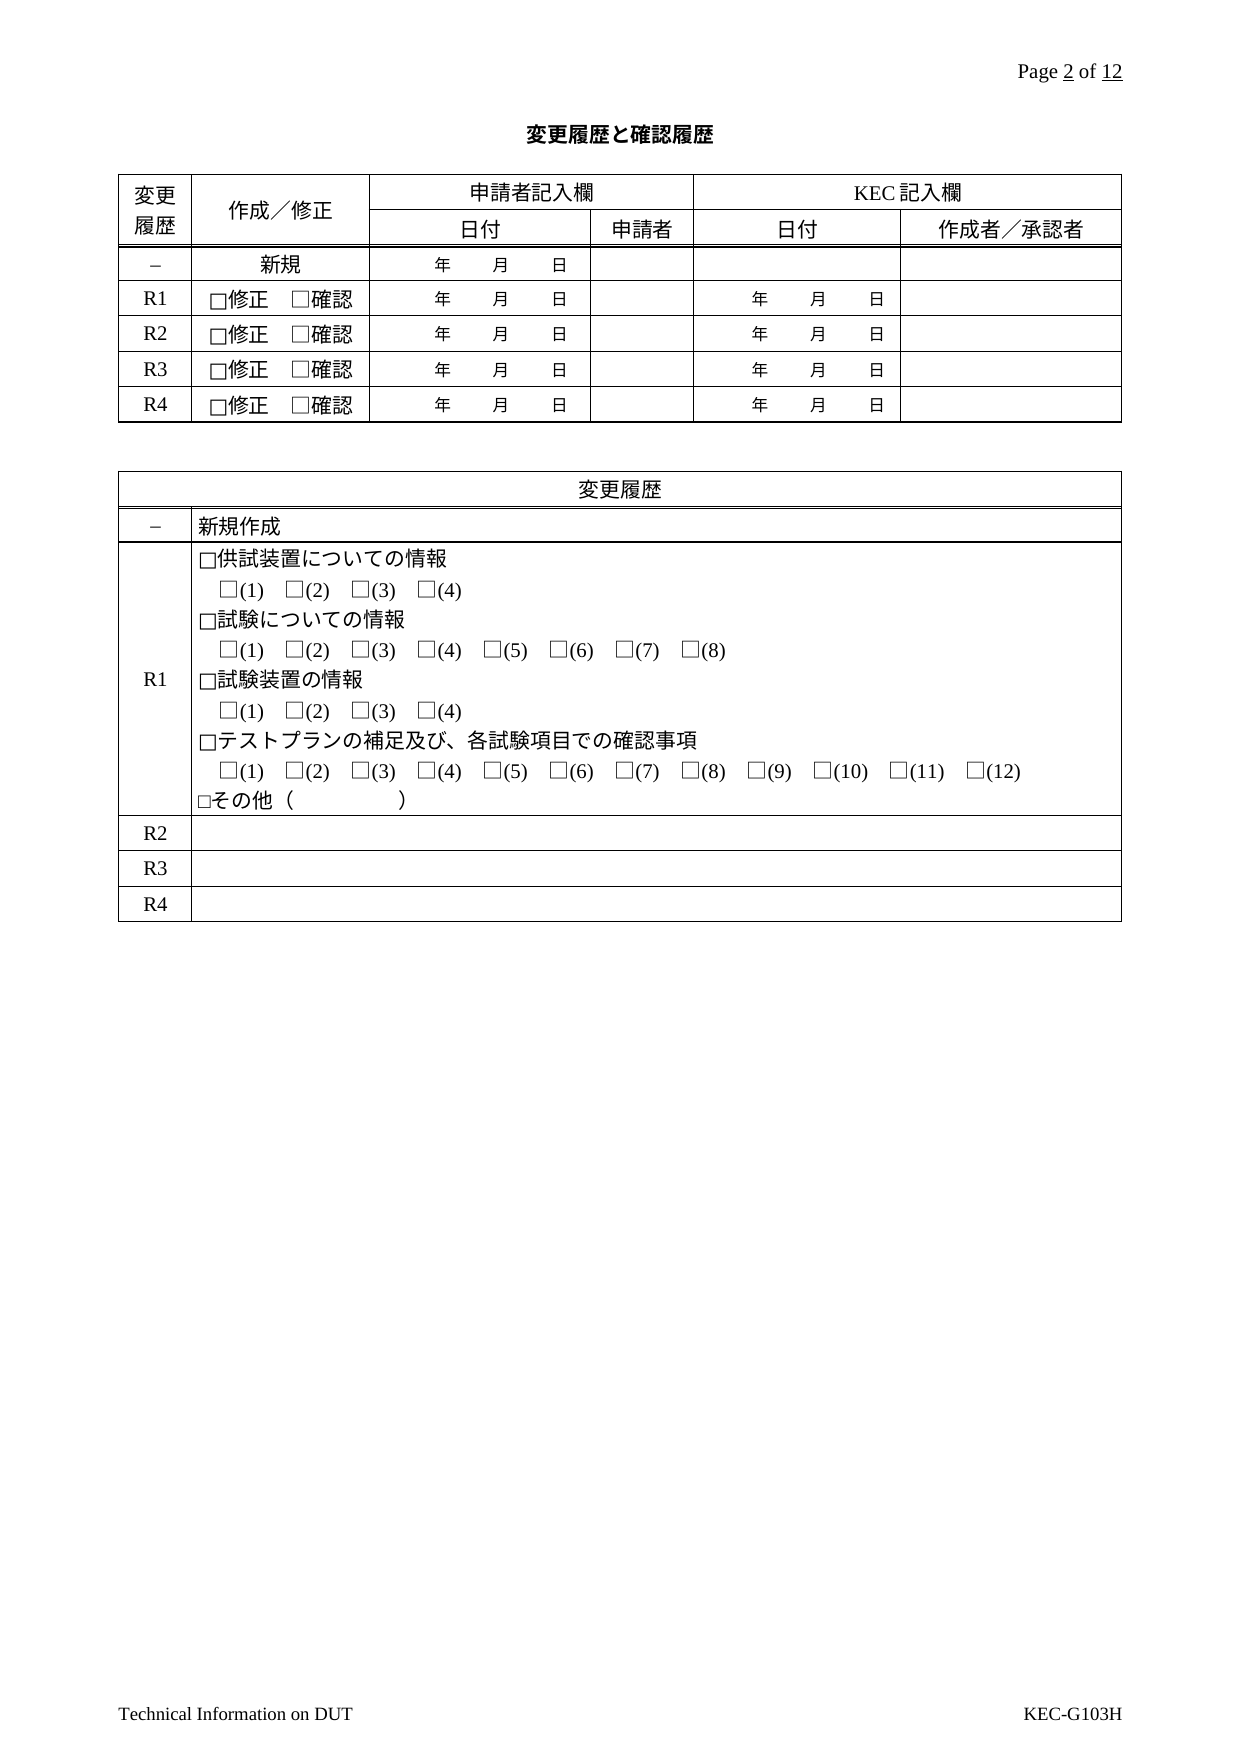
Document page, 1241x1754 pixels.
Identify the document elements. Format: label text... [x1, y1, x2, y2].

table_header 変更 履歴 [119, 175, 191, 244]
table_header 作成／修正 [192, 175, 369, 244]
table_cell 年 月 日 [694, 387, 900, 421]
table_cell 修正 確認 [192, 316, 369, 351]
table_cell R1 [119, 543, 191, 815]
table_cell [192, 887, 1121, 921]
table_cell R1 [119, 281, 191, 315]
table_header 変更履歴 [119, 472, 1121, 506]
table_cell 供試装置についての情報 (1) (2) (3) (4) 試験についての情報 (1) (2) (3) (4) (5) (6) (7) (8) 試験装置の情報 (1) (2) (3) (4) テストプランの補足及び、各試験項目での確認事項 (1) (2) (3) (4) (5) (6) (7) (8) (9) (10) (11) (12) □その他（ ） [192, 543, 1121, 815]
table_cell 新規 [192, 248, 369, 280]
table_cell R3 [119, 352, 191, 386]
table_cell [901, 316, 1121, 351]
table_cell [591, 352, 693, 386]
table_cell R2 [119, 316, 191, 351]
table_cell 年 月 日 [694, 316, 900, 351]
table_cell 年 月 日 [370, 316, 590, 351]
table_cell 申請者 [591, 210, 693, 244]
table_cell R4 [119, 387, 191, 421]
table_cell 日付 [370, 210, 590, 244]
table_header 申請者記入欄 [370, 175, 693, 209]
table_header KEC記入欄 [694, 175, 1121, 209]
table_cell 新規作成 [192, 509, 1121, 541]
table_cell [591, 387, 693, 421]
table_cell – [119, 509, 191, 541]
table_cell 修正 確認 [192, 387, 369, 421]
table_cell 作成者／承認者 [901, 210, 1121, 244]
table_cell 年 月 日 [694, 281, 900, 315]
table_cell 年 月 日 [370, 387, 590, 421]
table_cell [694, 248, 900, 280]
table_cell [591, 316, 693, 351]
table_cell 年 月 日 [370, 352, 590, 386]
table_cell 修正 確認 [192, 281, 369, 315]
subtitle 変更履歴と確認履歴 [118, 118, 1122, 148]
table_cell 年 月 日 [370, 248, 590, 280]
table_cell 修正 確認 [192, 352, 369, 386]
table_cell R4 [119, 887, 191, 921]
table_cell R3 [119, 851, 191, 886]
table_cell 年 月 日 [370, 281, 590, 315]
table_cell [901, 387, 1121, 421]
table_cell [901, 281, 1121, 315]
table_cell [591, 281, 693, 315]
table_cell – [119, 248, 191, 280]
table_cell [901, 352, 1121, 386]
table_cell 年 月 日 [694, 352, 900, 386]
table_cell [901, 248, 1121, 280]
table_cell [591, 248, 693, 280]
table_cell [192, 816, 1121, 850]
table_cell 日付 [694, 210, 900, 244]
table_cell [192, 851, 1121, 886]
table_cell R2 [119, 816, 191, 850]
